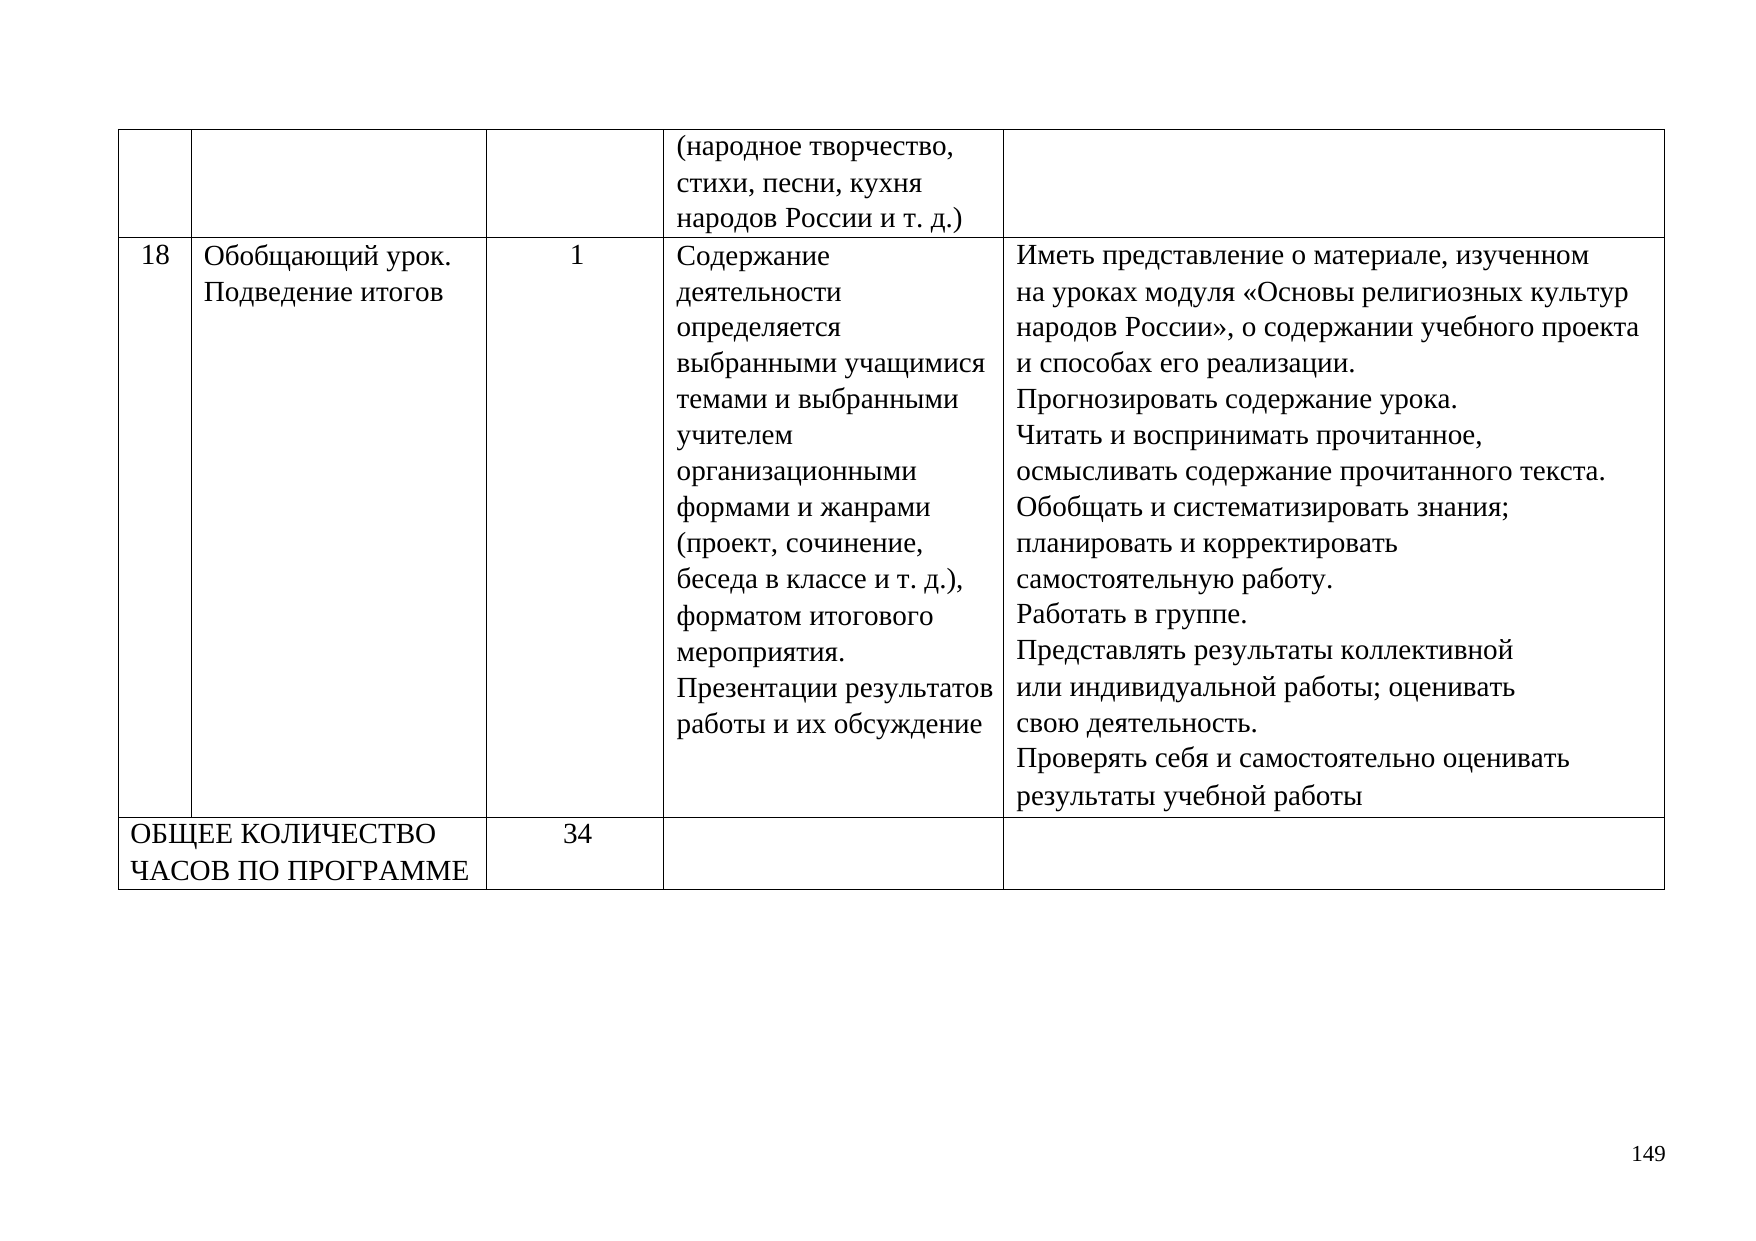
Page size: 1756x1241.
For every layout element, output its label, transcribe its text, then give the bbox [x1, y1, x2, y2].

table_cell 34 [487, 818, 663, 889]
table_cell 1 [487, 238, 663, 817]
table_header (народное творчество, стихи, песни, кухня народов России и т. д.) [664, 130, 1003, 237]
table_header [487, 130, 663, 237]
table_header [119, 130, 191, 237]
table_cell Обобщающий урок. Подведение итогов [192, 238, 486, 817]
table_header [192, 130, 486, 237]
table_cell ОБЩЕЕ КОЛИЧЕСТВО ЧАСОВ ПО ПРОГРАММЕ [119, 818, 486, 889]
table_cell [664, 818, 1003, 889]
table_cell Содержание деятельности определяется выбранными учащимися темами и выбранными учителем организационными формами и жанрами (проект, сочинение, беседа в классе и т. д.), форматом итогового мероприятия. Презентации результатов работы и их обсуждение [664, 238, 1003, 817]
table_cell Иметь представление о материале, изученном на уроках модуля «Основы религиозных культур народов России», о содержании учебного проекта и способах его реализации. Прогнозировать содержание урока. Читать и воспринимать прочитанное, осмысливать содержание прочитанного текста. Обобщать и систематизировать знания; планировать и корректировать самостоятельную работу. Работать в группе. Представлять результаты коллективной или индивидуальной работы; оценивать свою деятельность. Проверять себя и самостоятельно оценивать результаты учебной работы [1004, 238, 1664, 817]
table_cell 18 [119, 238, 191, 817]
table_header [1004, 130, 1664, 237]
table_cell [1004, 818, 1664, 889]
